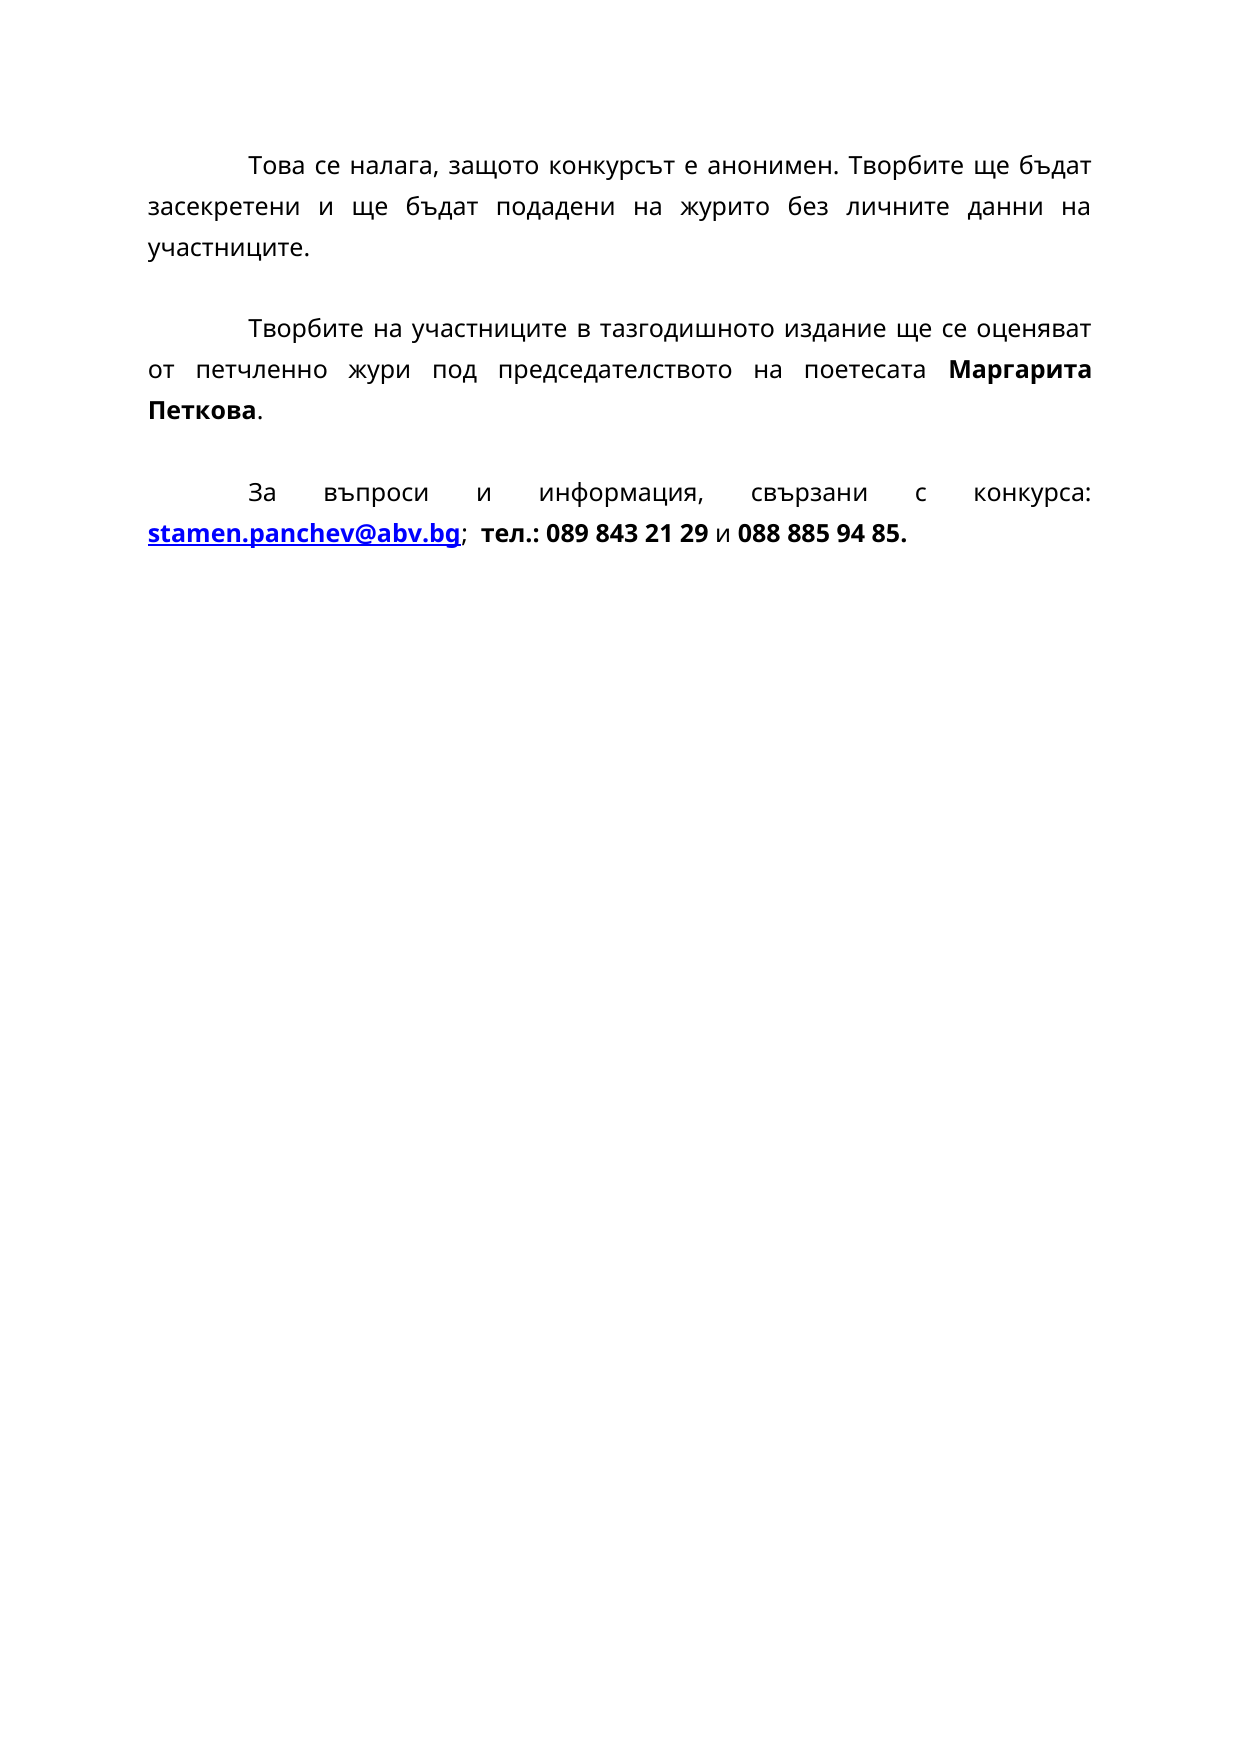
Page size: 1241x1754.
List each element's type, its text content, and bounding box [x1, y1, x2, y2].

text За въпроси и информация, свързани с конкурса: stamen.panchev@abv.bg; тел.: 089 843 21 29 и 088 885 94 85. [148, 474, 1092, 549]
text Това се налага, защото конкурсът е анонимен. Творбите ще бъдат засекретени и ще бъдат подадени на журито без личните данни на участниците. [148, 148, 1092, 263]
text Творбите на участниците в тазгодишното издание ще се оценяват от петчленно жури под председателството на поетесата Маргарита Петкова. [148, 311, 1092, 427]
